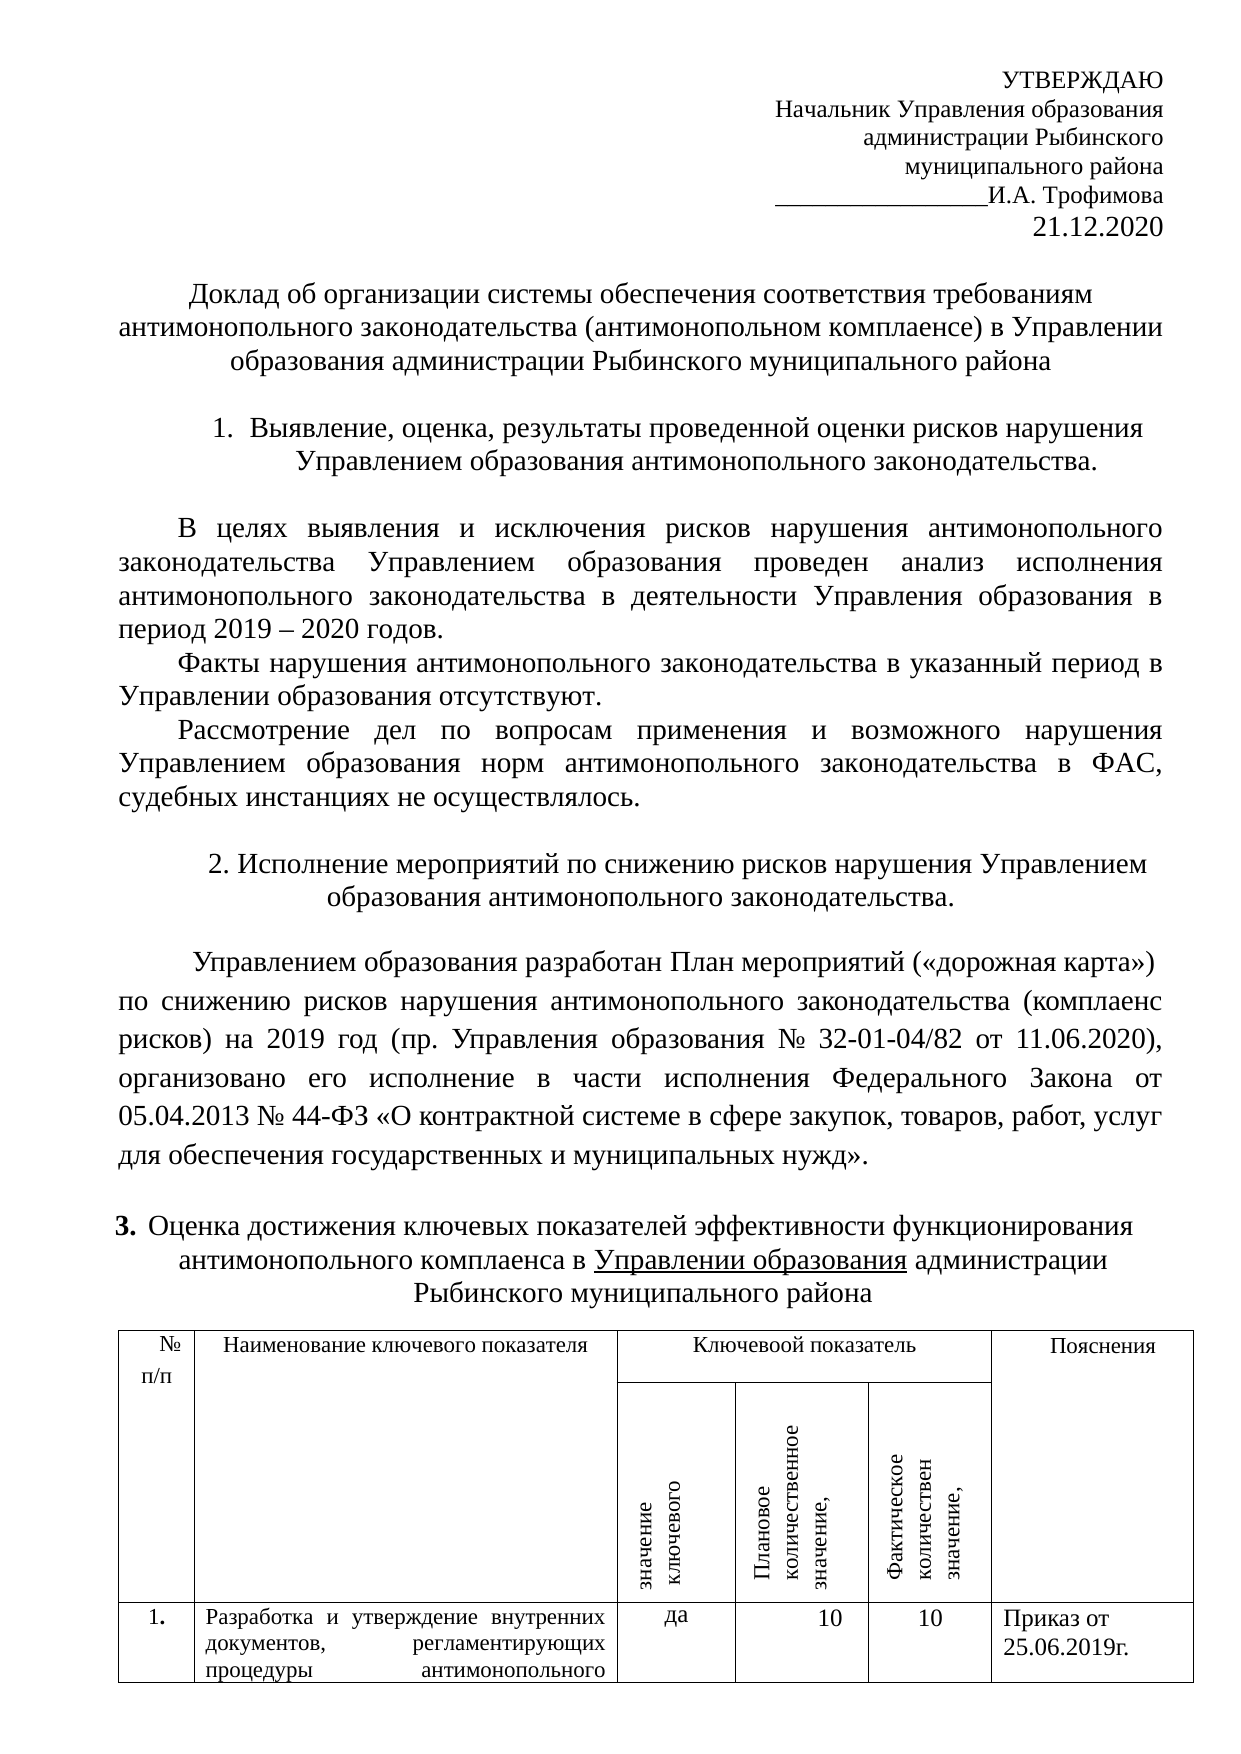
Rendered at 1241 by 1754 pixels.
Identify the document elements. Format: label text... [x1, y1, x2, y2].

text по снижению рисков нарушения антимонопольного законодательства (комплаенс рисков) на 2019 год (пр. Управления образования № 32-01-04/82 от 11.06.2020), организовано его исполнение в части исполнения Федерального Закона от 05.04.2013 № 44-ФЗ «О контрактной системе в сфере закупок, товаров, работ, услуг для обеспечения государственных и муниципальных нужд». [118, 983, 1163, 1171]
list Выявление, оценка, результаты проведенной оценки рисков нарушения Управлением образования антимонопольного законодательства. [192, 410, 1163, 477]
table_cell да [618, 1603, 735, 1682]
table_cell 10 [869, 1603, 991, 1682]
text 2. Исполнение мероприятий по снижению рисков нарушения Управлением образования антимонопольного законодательства. [118, 846, 1163, 913]
text _________________И.А. Трофимова [118, 180, 1163, 209]
table_header № п/п [119, 1331, 194, 1602]
table_header Ключевоой показатель [618, 1331, 991, 1382]
table_cell 1. [119, 1603, 194, 1682]
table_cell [992, 1603, 1193, 1682]
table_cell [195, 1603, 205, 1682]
table_cell 10 [736, 1603, 868, 1682]
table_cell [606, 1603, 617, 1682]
text В целях выявления и исключения рисков нарушения антимонопольного законодательства Управлением образования проведен анализ исполнения антимонопольного законодательства в деятельности Управления образования в период 2019 – 2020 годов. [118, 511, 1163, 645]
text муниципального района [118, 151, 1163, 180]
text УТВЕРЖДАЮ [118, 65, 1163, 94]
table_header Наименование ключевого показателя [195, 1331, 617, 1602]
text Начальник Управления образования [118, 94, 1163, 122]
text Управлением образования разработан План мероприятий («дорожная карта») [118, 944, 1163, 978]
table_cell значение ключевого показателя [618, 1383, 735, 1602]
list Оценка достижения ключевых показателей эффективности функционирования антимонопольного комплаенса в Управлении образования администрации Рыбинского муниципального района [85, 1209, 1163, 1309]
table_cell Плановое количественное значение, баллов [736, 1383, 868, 1602]
text 21.12.2020 [118, 209, 1163, 242]
text Доклад об организации системы обеспечения соответствия требованиям антимонопольного законодательства (антимонопольном комплаенсе) в Управлении образования администрации Рыбинского муниципального района [118, 276, 1163, 376]
text Рассмотрение дел по вопросам применения и возможного нарушения Управлением образования норм антимонопольного законодательства в ФАС, судебных инстанциях не осуществлялось. [118, 712, 1163, 812]
text администрации Рыбинского [118, 122, 1163, 151]
table_cell Фактическое количествен значение, баллов [869, 1383, 991, 1602]
text Факты нарушения антимонопольного законодательства в указанный период в Управлении образования отсутствуют. [118, 645, 1163, 712]
table_header Пояснения [992, 1331, 1193, 1602]
